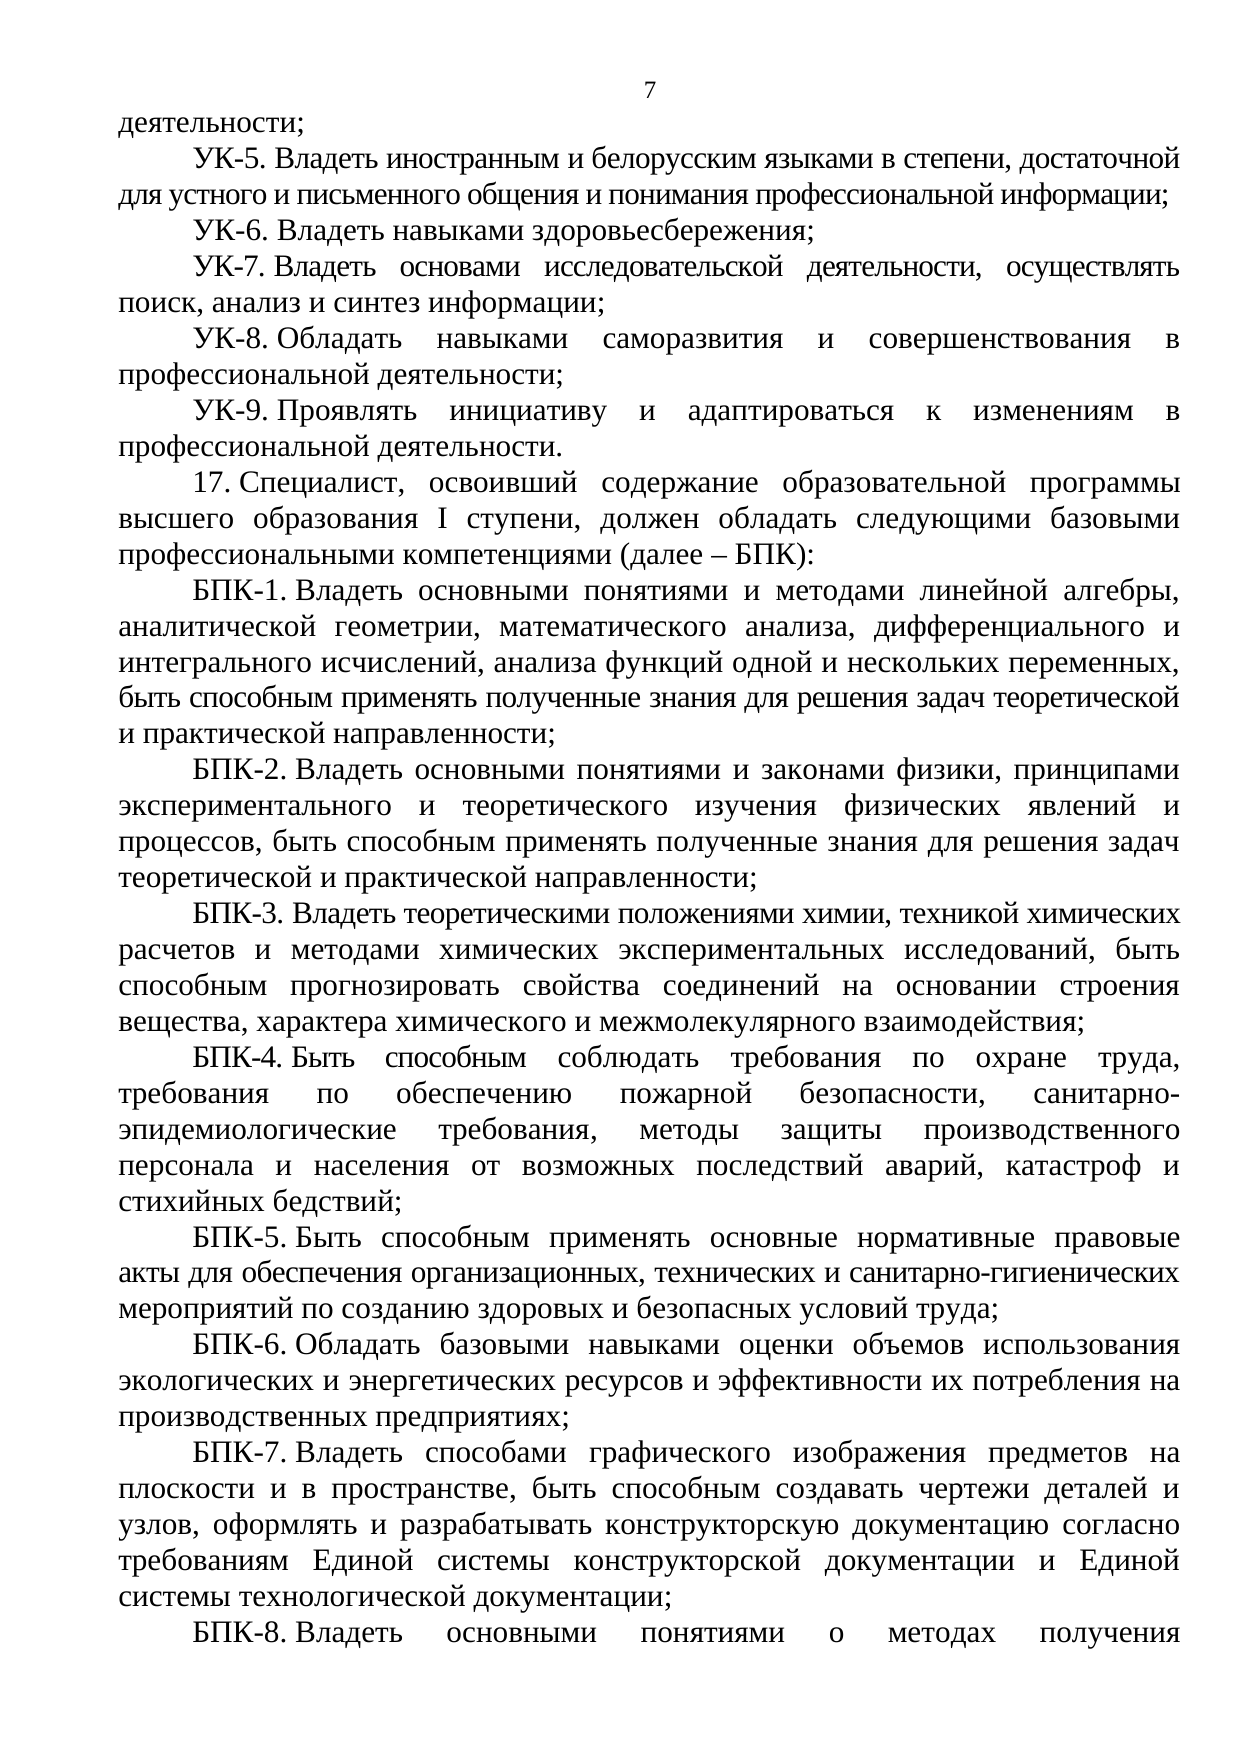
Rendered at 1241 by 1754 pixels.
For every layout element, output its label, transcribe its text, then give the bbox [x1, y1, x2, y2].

text УК-5. Владеть иностранным и белорусским языками в степени, достаточной для устного и письменного общения и понимания профессиональной информации; [118, 140, 1181, 212]
text УК-8. Обладать навыками саморазвития и совершенствования в профессиональной деятельности; [118, 319, 1181, 391]
text БПК-5. Быть способным применять основные нормативные правовые акты для обеспечения организационных, технических и санитарно-гигиенических мероприятий по созданию здоровых и безопасных условий труда; [118, 1218, 1181, 1326]
text УК-7. Владеть основами исследовательской деятельности, осуществлять поиск, анализ и синтез информации; [118, 247, 1181, 319]
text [118, 104, 1181, 140]
text БПК-6. Обладать базовыми навыками оценки объемов использования экологических и энергетических ресурсов и эффективности их потребления на производственных предприятиях; [118, 1326, 1181, 1433]
text БПК-1. Владеть основными понятиями и методами линейной алгебры, аналитической геометрии, математического анализа, дифференциального и интегрального исчислений, анализа функций одной и нескольких переменных, быть способным применять полученные знания для решения задач теоретической и практической направленности; [118, 571, 1181, 751]
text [118, 1613, 1181, 1649]
text УК-9. Проявлять инициативу и адаптироваться к изменениям в профессиональной деятельности. [118, 391, 1181, 463]
text УК-6. Владеть навыками здоровьесбережения; [118, 212, 1181, 247]
text БПК-2. Владеть основными понятиями и законами физики, принципами экспериментального и теоретического изучения физических явлений и процессов, быть способным применять полученные знания для решения задач теоретической и практической направленности; [118, 751, 1181, 894]
text БПК-4. Быть способным соблюдать требования по охране труда, требования по обеспечению пожарной безопасности, санитарно-эпидемиологические требования, методы защиты производственного персонала и населения от возможных последствий аварий, катастроф и стихийных бедствий; [118, 1038, 1181, 1218]
text 17. Специалист, освоивший содержание образовательной программы высшего образования I ступени, должен обладать следующими базовыми профессиональными компетенциями (далее – БПК): [118, 463, 1181, 571]
text БПК-3. Владеть теоретическими положениями химии, техникой химических расчетов и методами химических экспериментальных исследований, быть способным прогнозировать свойства соединений на основании строения вещества, характера химического и межмолекулярного взаимодействия; [118, 894, 1181, 1038]
text БПК-7. Владеть способами графического изображения предметов на плоскости и в пространстве, быть способным создавать чертежи деталей и узлов, оформлять и разрабатывать конструкторскую документацию согласно требованиям Единой системы конструкторской документации и Единой системы технологической документации; [118, 1433, 1181, 1613]
